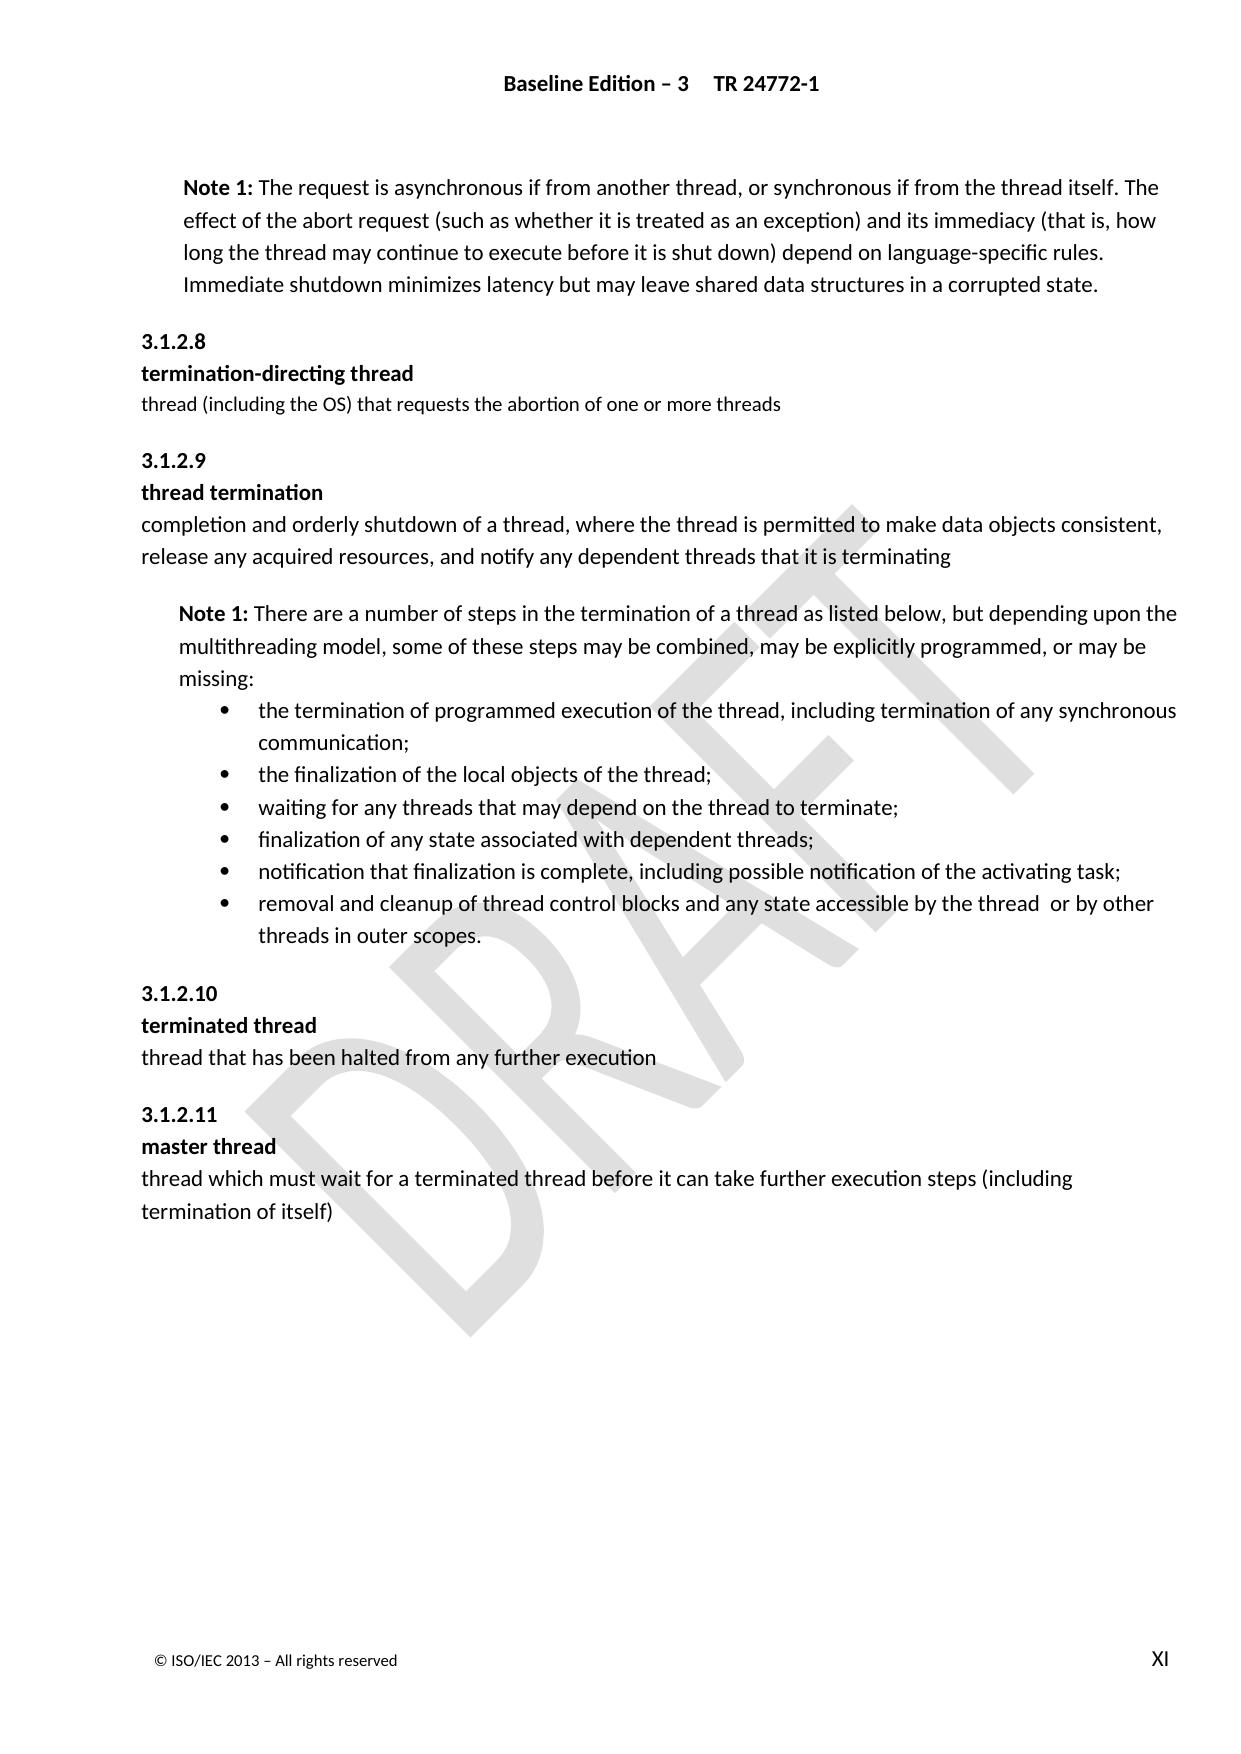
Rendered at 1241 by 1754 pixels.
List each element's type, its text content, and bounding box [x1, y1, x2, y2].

list waiting for any threads that may depend on the thread to terminate; [221, 793, 1182, 821]
text 3.1.2.9 [141, 446, 1182, 474]
text Note 1: The request is asynchronous if from another thread, or synchronous if from the thread itself. The effect of the abort request (such as whether it is treated as an exception) and its immediacy (that is, how long the thread may continue to execute before it is shut down) depend on language-specific rules. Immediate shutdown minimizes latency but may leave shared data structures in a corrupted state. [183, 173, 1182, 298]
text Note 1: There are a number of steps in the termination of a thread as listed below, but depending upon the multithreading model, some of these steps may be combined, may be explicitly programmed, or may be missing: [178, 599, 1182, 692]
text termination-directing thread [141, 359, 1182, 387]
text completion and orderly shutdown of a thread, where the thread is permitted to make data objects consistent, release any acquired resources, and notify any dependent threads that it is terminating [141, 510, 1182, 570]
list the termination of programmed execution of the thread, including termination of any synchronous communication; [221, 696, 1182, 756]
text thread that has been halted from any further execution [141, 1043, 1182, 1071]
text master thread [141, 1132, 1182, 1160]
text 3.1.2.8 [141, 327, 1182, 355]
text thread which must wait for a terminated thread before it can take further execution steps (including termination of itself) [141, 1164, 1182, 1225]
list finalization of any state associated with dependent threads; [221, 825, 1182, 853]
text thread termination [141, 478, 1182, 506]
text thread (including the OS) that requests the abortion of one or more threads [141, 392, 1182, 417]
text 3.1.2.10 [141, 979, 1182, 1007]
list notification that finalization is complete, including possible notification of the activating task; [221, 857, 1182, 885]
text 3.1.2.11 [141, 1100, 1182, 1128]
list removal and cleanup of thread control blocks and any state accessible by the thread or by other threads in outer scopes. [221, 889, 1182, 949]
text terminated thread [141, 1011, 1182, 1039]
list the finalization of the local objects of the thread; [221, 761, 1182, 788]
